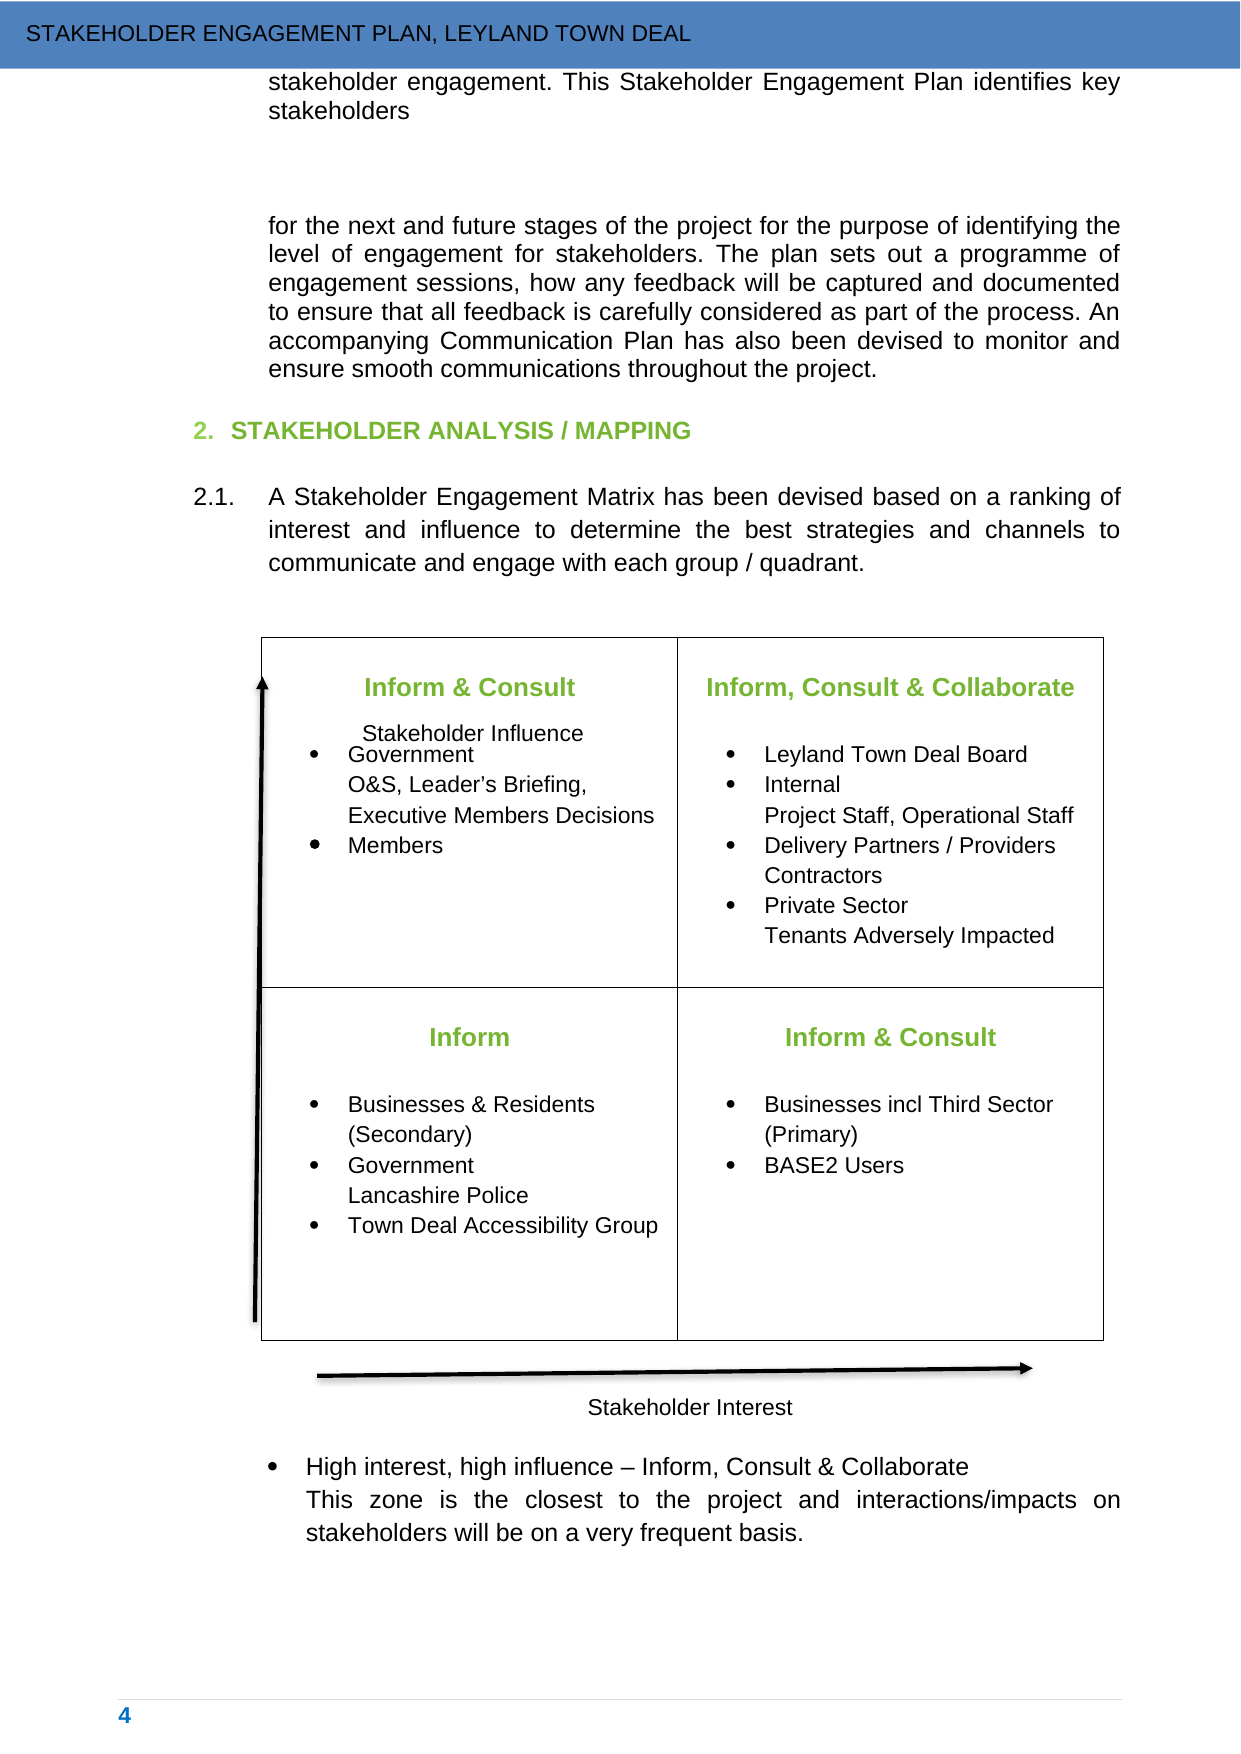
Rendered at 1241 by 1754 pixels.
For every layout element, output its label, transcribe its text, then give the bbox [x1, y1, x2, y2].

table_cell Inform & Consult Businesses incl Third Sector (Primary) BASE2 Users [678, 988, 1103, 1340]
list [193, 67, 1122, 124]
table_cell Inform Businesses & Residents (Secondary) Government Lancashire Police Town Deal Accessibility Group [262, 988, 677, 1340]
table_header Inform, Consult & Collaborate Leyland Town Deal Board Internal Project Staff, Operational Staff Delivery Partners / Providers Contractors Private Sector Tenants Adversely Impacted [678, 638, 1103, 987]
list A Stakeholder Engagement Matrix has been devised based on a ranking of interest and influence to determine the best strategies and channels to communicate and engage with each group / quadrant. [193, 482, 1122, 577]
list High interest, high influence – Inform, Consult & Collaborate [268, 1452, 1122, 1481]
table_header Inform & Consult Government O&S, Leader’s Briefing, Executive Members Decisions Members [262, 638, 677, 987]
list This zone is the closest to the project and interactions/impacts on stakeholders will be on a very frequent basis. [306, 1485, 1122, 1547]
list STAKEHOLDER ANALYSIS / MAPPING [193, 416, 1122, 445]
list for the next and future stages of the project for the purpose of identifying the level of engagement for stakeholders. The plan sets out a programme of engagement sessions, how any feedback will be captured and documented to ensure that all feedback is carefully considered as part of the process. An accompanying Communication Plan has also been devised to monitor and ensure smooth communications throughout the project. [268, 211, 1122, 383]
